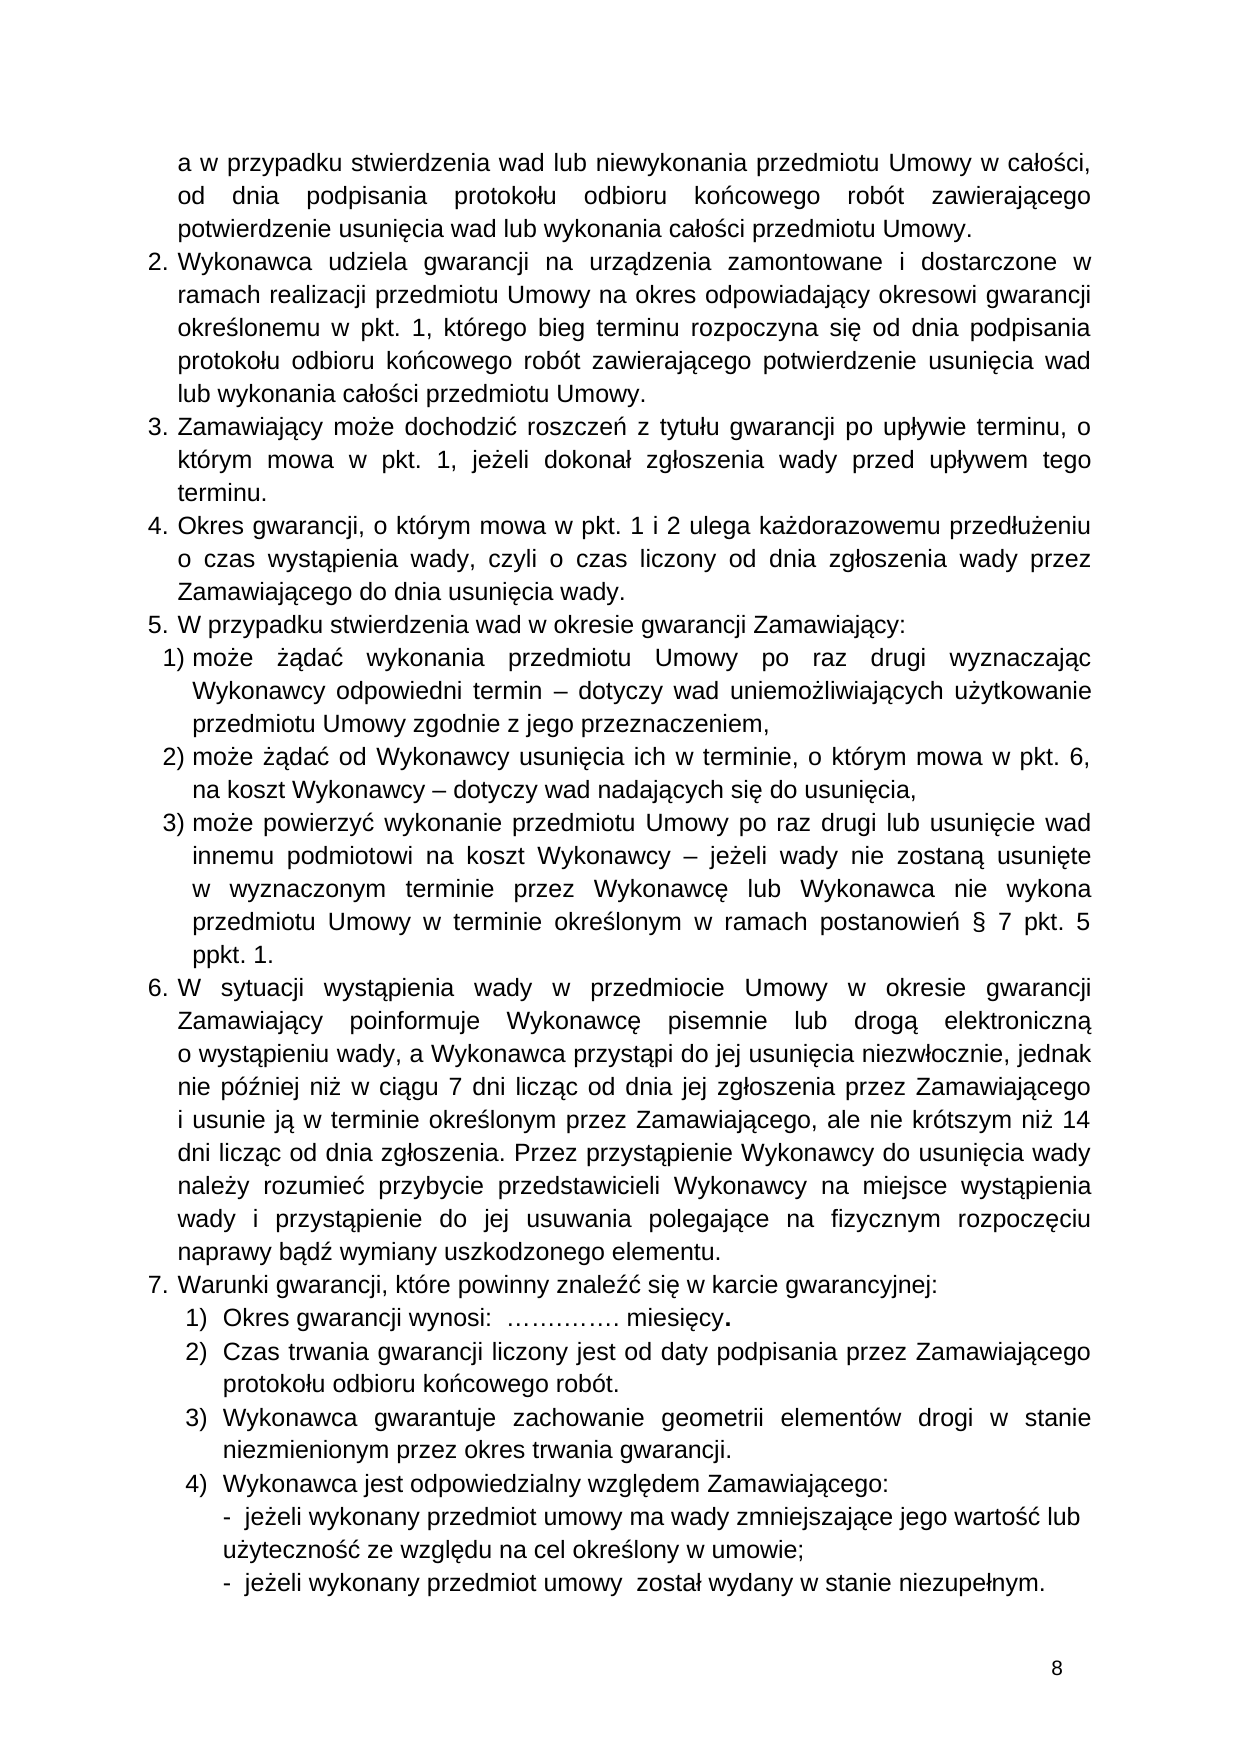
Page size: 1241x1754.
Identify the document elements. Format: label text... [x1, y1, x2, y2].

list Okres gwarancji wynosi: …….……. miesięcy. [185, 1303, 1092, 1332]
text - jeżeli wykonany przedmiot umowy ma wady zmniejszające jego wartość lub [223, 1502, 1092, 1530]
list Zamawiający może dochodzić roszczeń z tytułu gwarancji po upływie terminu, o którym mowa w pkt. 1, jeżeli dokonał zgłoszenia wady przed upływem tego terminu. [148, 412, 1092, 507]
list W przypadku stwierdzenia wad w okresie gwarancji Zamawiający: [148, 610, 1092, 639]
text - jeżeli wykonany przedmiot umowy został wydany w stanie niezupełnym. [223, 1568, 1092, 1596]
list może powierzyć wykonanie przedmiotu Umowy po raz drugi lub usunięcie wad innemu podmiotowi na koszt Wykonawcy – jeżeli wady nie zostaną usunięte w wyznaczonym terminie przez Wykonawcę lub Wykonawca nie wykona przedmiotu Umowy w terminie określonym w ramach postanowień § 7 pkt. 5 ppkt. 1. [162, 808, 1092, 969]
list Warunki gwarancji, które powinny znaleźć się w karcie gwarancyjnej: [148, 1270, 1092, 1299]
list Wykonawca jest odpowiedzialny względem Zamawiającego: [185, 1468, 1092, 1497]
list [148, 148, 1092, 242]
list Czas trwania gwarancji liczony jest od daty podpisania przez Zamawiającego protokołu odbioru końcowego robót. [185, 1336, 1092, 1398]
list Okres gwarancji, o którym mowa w pkt. 1 i 2 ulega każdorazowemu przedłużeniu o czas wystąpienia wady, czyli o czas liczony od dnia zgłoszenia wady przez Zamawiającego do dnia usunięcia wady. [148, 511, 1092, 606]
list Wykonawca gwarantuje zachowanie geometrii elementów drogi w stanie niezmienionym przez okres trwania gwarancji. [185, 1402, 1092, 1464]
text użyteczność ze względu na cel określony w umowie; [223, 1534, 1092, 1563]
list może żądać od Wykonawcy usunięcia ich w terminie, o którym mowa w pkt. 6, na koszt Wykonawcy – dotyczy wad nadających się do usunięcia, [162, 742, 1092, 804]
list W sytuacji wystąpienia wady w przedmiocie Umowy w okresie gwarancji Zamawiający poinformuje Wykonawcę pisemnie lub drogą elektroniczną o wystąpieniu wady, a Wykonawca przystąpi do jej usunięcia niezwłocznie, jednak nie później niż w ciągu 7 dni licząc od dnia jej zgłoszenia przez Zamawiającego i usunie ją w terminie określonym przez Zamawiającego, ale nie krótszym niż 14 dni licząc od dnia zgłoszenia. Przez przystąpienie Wykonawcy do usunięcia wady należy rozumieć przybycie przedstawicieli Wykonawcy na miejsce wystąpienia wady i przystąpienie do jej usuwania polegające na fizycznym rozpoczęciu naprawy bądź wymiany uszkodzonego elementu. [148, 973, 1092, 1266]
list może żądać wykonania przedmiotu Umowy po raz drugi wyznaczając Wykonawcy odpowiedni termin – dotyczy wad uniemożliwiających użytkowanie przedmiotu Umowy zgodnie z jego przeznaczeniem, [162, 643, 1092, 738]
list Wykonawca udziela gwarancji na urządzenia zamontowane i dostarczone w ramach realizacji przedmiotu Umowy na okres odpowiadający okresowi gwarancji określonemu w pkt. 1, którego bieg terminu rozpoczyna się od dnia podpisania protokołu odbioru końcowego robót zawierającego potwierdzenie usunięcia wad lub wykonania całości przedmiotu Umowy. [148, 247, 1092, 408]
